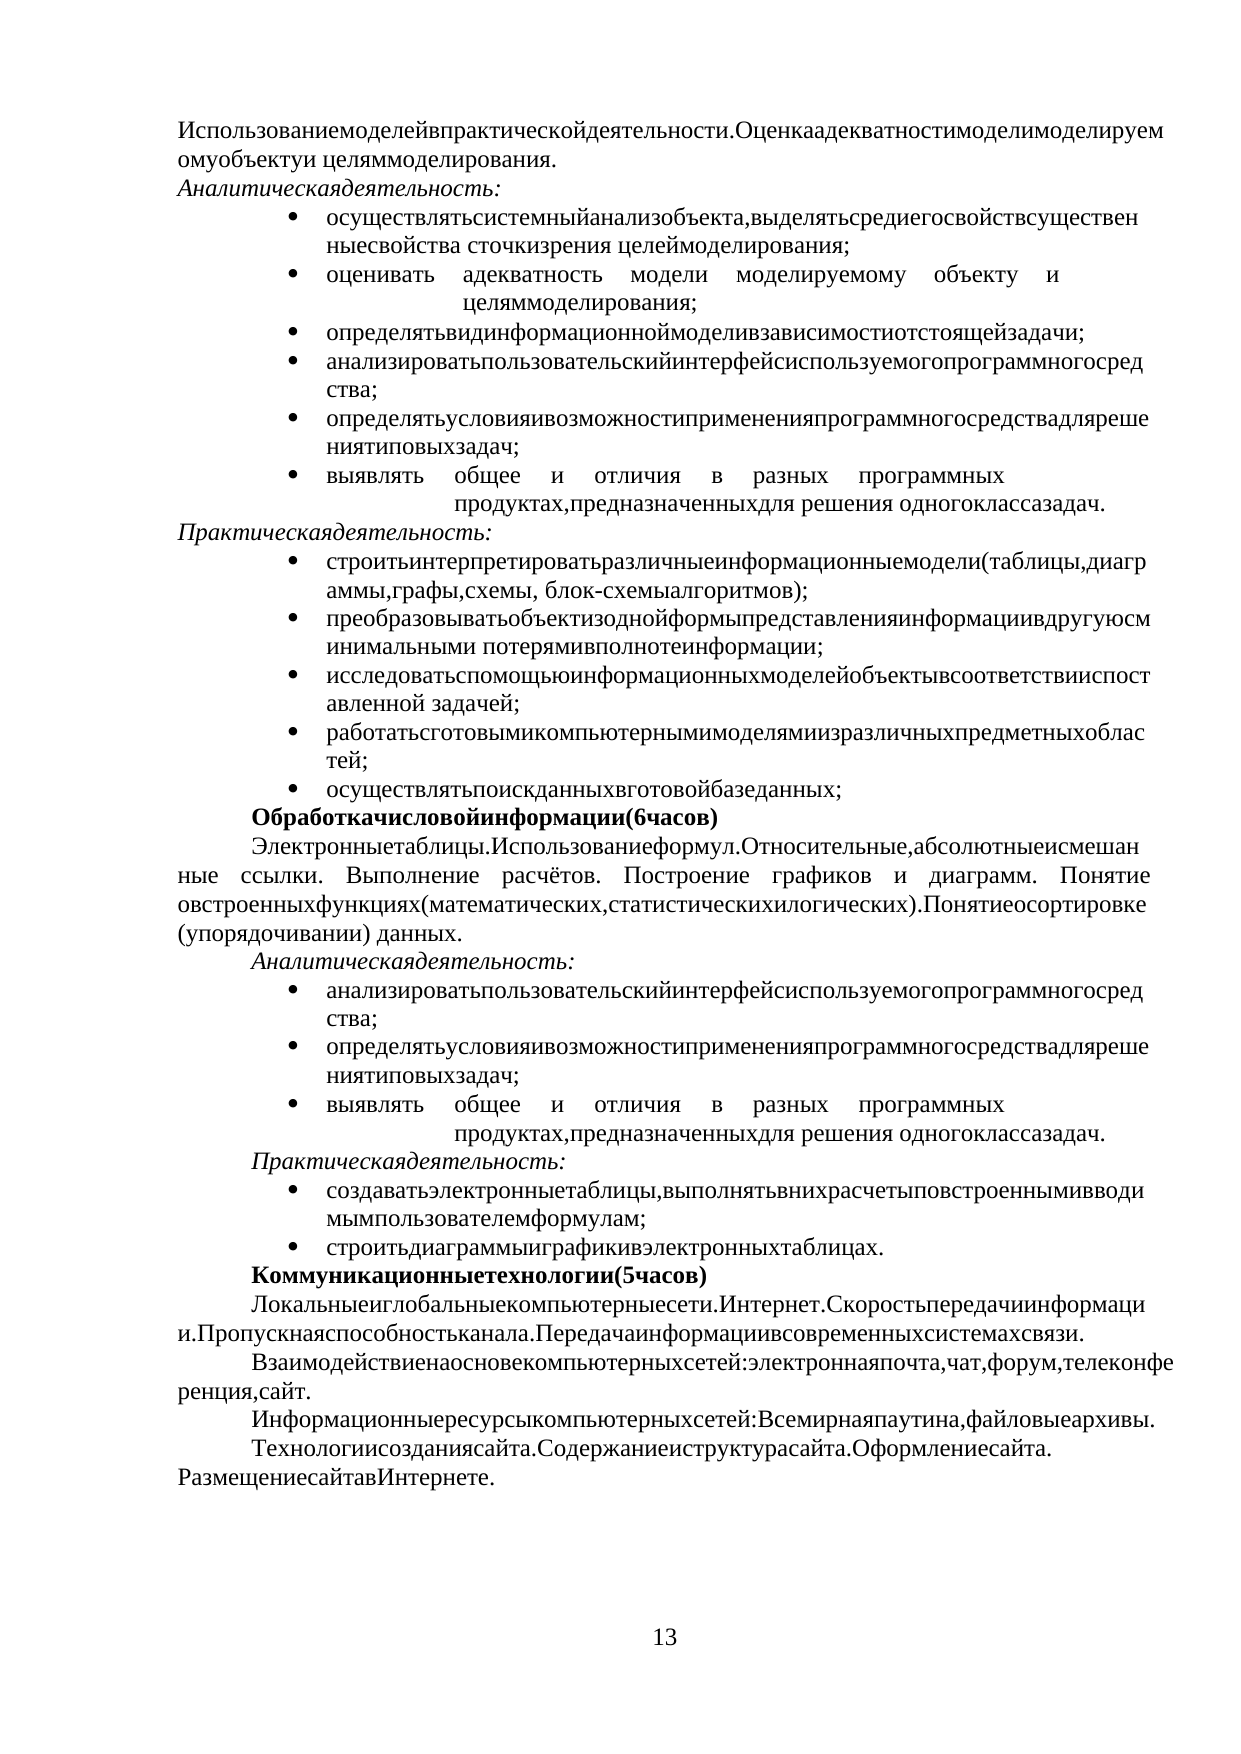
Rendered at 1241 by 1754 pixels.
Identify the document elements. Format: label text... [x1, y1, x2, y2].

text Информационныересурсыкомпьютерныхсетей:Всемирнаяпаутина,файловыеархивы. [177, 1404, 1176, 1433]
list определятьвидинформационноймоделивзависимостиотстоящейзадачи; [288, 316, 1176, 347]
subtitle Коммуникационныетехнологии(5часов) [251, 1261, 1176, 1289]
list осуществлятьпоискданныхвготовойбазеданных; [288, 774, 1176, 803]
list преобразовыватьобъектизоднойформыпредставленияинформациивдругуюсминимальными потерямивполнотеинформации; [288, 604, 1152, 660]
text Аналитическаядеятельность: [177, 173, 1176, 201]
text Локальныеиглобальныекомпьютерныесети.Интернет.Скоростьпередачиинформации.Пропускнаяспособностьканала.Передачаинформациивсовременныхсистемахсвязи. [177, 1289, 1151, 1347]
list создаватьэлектронныетаблицы,выполнятьвнихрасчетыповстроеннымивводимымпользователемформулам; [288, 1176, 1152, 1232]
list анализироватьпользовательскийинтерфейсиспользуемогопрограммногосредства; [288, 347, 1151, 403]
text Аналитическаядеятельность: [251, 946, 1176, 975]
list определятьусловияивозможностипримененияпрограммногосредствадлярешениятиповыхзадач; [288, 1032, 1151, 1089]
list выявлять общее и отличия в разных программных продуктах,предназначенныхдля решения одногоклассазадач. [288, 461, 1151, 517]
list выявлять общее и отличия в разных программных продуктах,предназначенныхдля решения одногоклассазадач. [288, 1089, 1151, 1146]
text Технологиисозданиясайта.Содержаниеиструктурасайта.Оформлениесайта. [251, 1433, 1176, 1462]
list определятьусловияивозможностипримененияпрограммногосредствадлярешениятиповыхзадач; [288, 404, 1151, 460]
text Использованиемоделейвпрактическойдеятельности.Оценкаадекватностимоделимоделируемомуобъектуи целяммоделирования. [177, 115, 1176, 173]
list анализироватьпользовательскийинтерфейсиспользуемогопрограммногосредства; [288, 976, 1151, 1032]
text Взаимодействиенаосновекомпьютерныхсетей:электроннаяпочта,чат,форум,телеконференция,сайт. [177, 1347, 1176, 1404]
text РазмещениесайтавИнтернете. [177, 1462, 1176, 1491]
list строитьинтерпретироватьразличныеинформационныемодели(таблицы,диаграммы,графы,схемы, блок-схемыалгоритмов); [288, 546, 1152, 603]
subtitle Обработкачисловойинформации(6часов) [251, 803, 1176, 831]
list осуществлятьсистемныйанализобъекта,выделятьсредиегосвойствсущественныесвойства сточкизрения целеймоделирования; [288, 202, 1151, 259]
list работатьсготовымикомпьютернымимоделямиизразличныхпредметныхобластей; [288, 717, 1151, 774]
text Практическаядеятельность: [251, 1146, 1176, 1175]
list оценивать адекватность модели моделируемому объекту и целяммоделирования; [288, 259, 1151, 316]
list исследоватьспомощьюинформационныхмоделейобъектывсоответствииспоставленной задачей; [288, 661, 1152, 717]
text Практическаядеятельность: [177, 517, 1176, 546]
list строитьдиаграммыиграфикивэлектронныхтаблицах. [288, 1232, 1176, 1261]
text Электронныетаблицы.Использованиеформул.Относительные,абсолютныеисмешанные ссылки. Выполнение расчётов. Построение графиков и диаграмм. Понятие овстроенныхфункциях(математических,статистическихилогических).Понятиеосортировке(упорядочивании) данных. [177, 831, 1152, 946]
